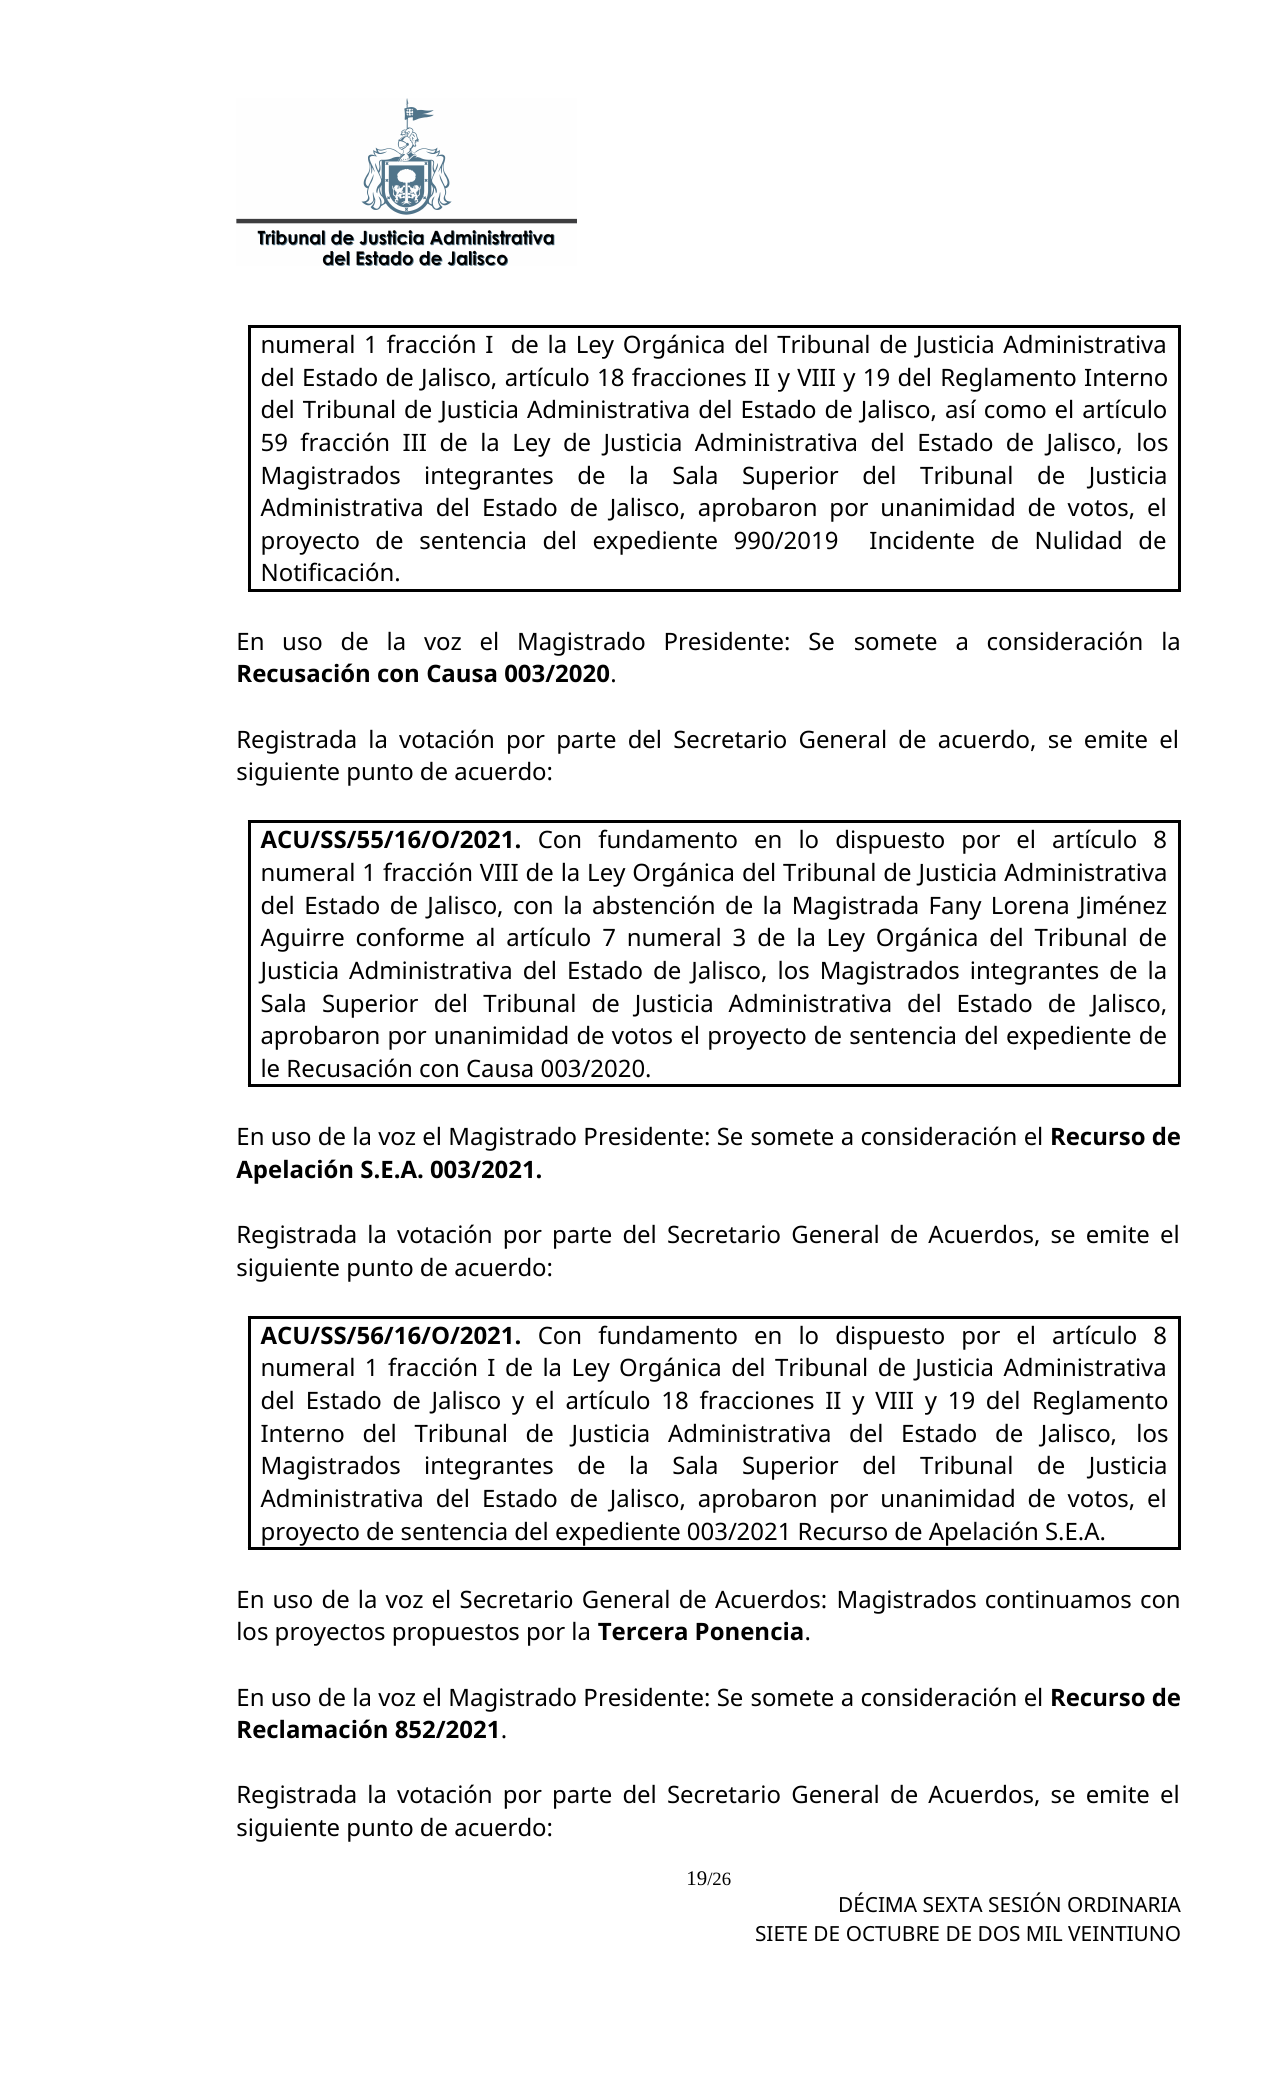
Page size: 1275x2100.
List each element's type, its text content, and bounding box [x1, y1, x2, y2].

text Registrada la votación por parte del Secretario General de Acuerdos, se emite el siguiente punto de acuerdo: [236, 1778, 1181, 1843]
table_header ACU/SS/55/16/O/2021. Con fundamento en lo dispuesto por el artículo 8 numeral 1 fracción VIII de la Ley Orgánica del Tribunal de Justicia Administrativa del Estado de Jalisco, con la abstención de la Magistrada Fany Lorena Jiménez Aguirre conforme al artículo 7 numeral 3 de la Ley Orgánica del Tribunal de Justicia Administrativa del Estado de Jalisco, los Magistrados integrantes de la Sala Superior del Tribunal de Justicia Administrativa del Estado de Jalisco, aprobaron por unanimidad de votos el proyecto de sentencia del expediente de le Recusación con Causa 003/2020. [251, 823, 1178, 1084]
text En uso de la voz el Magistrado Presidente: Se somete a consideración el Recurso de Apelación S.E.A. 003/2021. [236, 1120, 1181, 1185]
text En uso de la voz el Magistrado Presidente: Se somete a consideración el Recurso de Reclamación 852/2021. [236, 1680, 1181, 1746]
picture [236, 98, 577, 266]
table_header ACU/SS/56/16/O/2021. Con fundamento en lo dispuesto por el artículo 8 numeral 1 fracción I de la Ley Orgánica del Tribunal de Justicia Administrativa del Estado de Jalisco y el artículo 18 fracciones II y VIII y 19 del Reglamento Interno del Tribunal de Justicia Administrativa del Estado de Jalisco, los Magistrados integrantes de la Sala Superior del Tribunal de Justicia Administrativa del Estado de Jalisco, aprobaron por unanimidad de votos, el proyecto de sentencia del expediente 003/2021 Recurso de Apelación S.E.A. [251, 1319, 1178, 1547]
text En uso de la voz el Magistrado Presidente: Se somete a consideración la Recusación con Causa 003/2020. [236, 624, 1181, 690]
text Registrada la votación por parte del Secretario General de acuerdo, se emite el siguiente punto de acuerdo: [236, 722, 1181, 788]
text En uso de la voz el Secretario General de Acuerdos: Magistrados continuamos con los proyectos propuestos por la Tercera Ponencia. [236, 1583, 1181, 1648]
text Registrada la votación por parte del Secretario General de Acuerdos, se emite el siguiente punto de acuerdo: [236, 1218, 1181, 1283]
